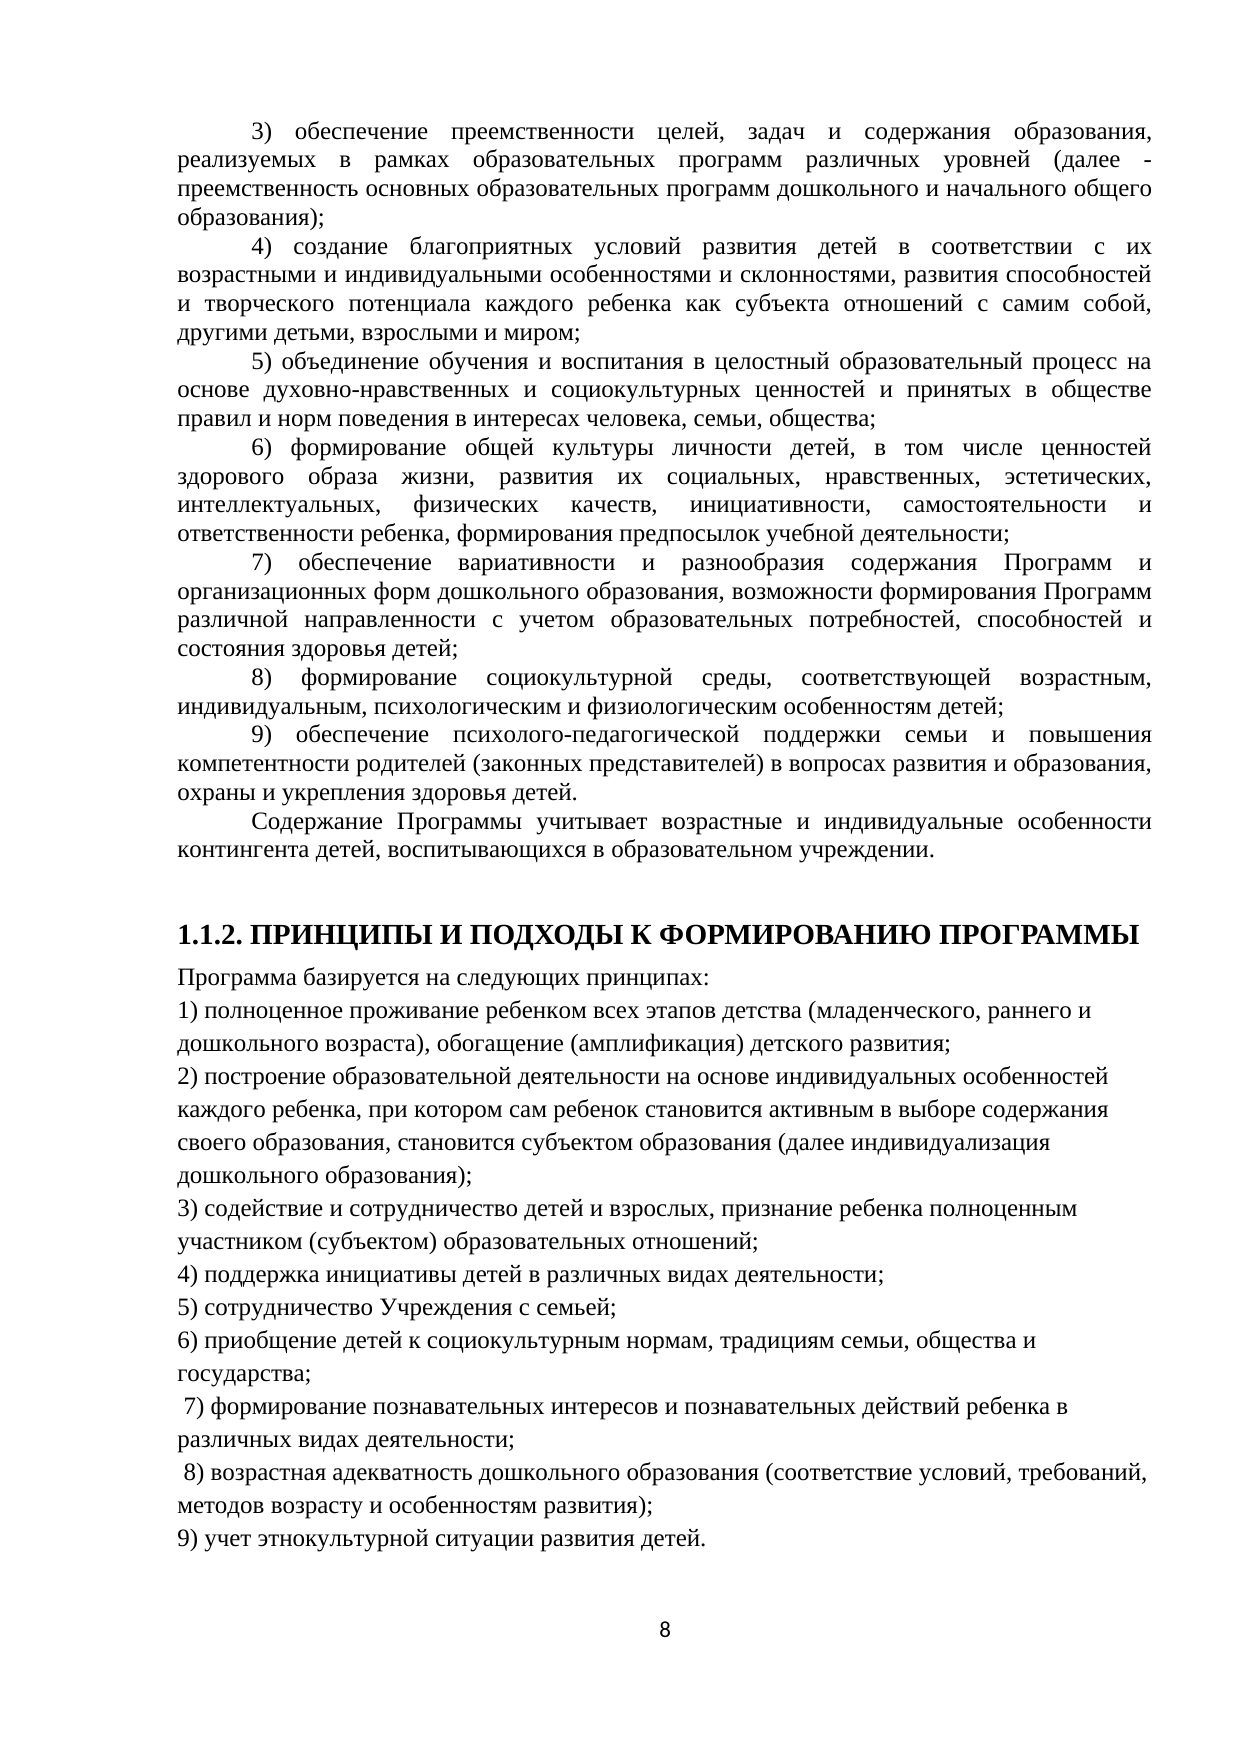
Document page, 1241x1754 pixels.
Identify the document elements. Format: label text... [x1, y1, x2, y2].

text 9) обеспечение психолого-педагогической поддержки семьи и повышения компетентности родителей (законных представителей) в вопросах развития и образования, охраны и укрепления здоровья детей. [177, 719, 1153, 806]
text 5) сотрудничество Учреждения с семьей; [177, 1292, 1153, 1321]
text 8) формирование социокультурной среды, соответствующей возрастным, индивидуальным, психологическим и физиологическим особенностям детей; [177, 662, 1153, 719]
text 7) формирование познавательных интересов и познавательных действий ребенка в различных видах деятельности; [177, 1391, 1153, 1453]
text Программа базируется на следующих принципах: [177, 962, 1153, 991]
text 7) обеспечение вариативности и разнообразия содержания Программ и организационных форм дошкольного образования, возможности формирования Программ различной направленности с учетом образовательных потребностей, способностей и состояния здоровья детей; [177, 547, 1153, 662]
text 4) поддержка инициативы детей в различных видах деятельности; [177, 1259, 1153, 1288]
text 6) приобщение детей к социокультурным нормам, традициям семьи, общества и государства; [177, 1325, 1153, 1387]
text 3) содействие и сотрудничество детей и взрослых, признание ребенка полноценным участником (субъектом) образовательных отношений; [177, 1193, 1153, 1255]
text 4) создание благоприятных условий развития детей в соответствии с их возрастными и индивидуальными особенностями и склонностями, развития способностей и творческого потенциала каждого ребенка как субъекта отношений с самим собой, другими детьми, взрослыми и миром; [177, 231, 1153, 346]
text 2) построение образовательной деятельности на основе индивидуальных особенностей каждого ребенка, при котором сам ребенок становится активным в выборе содержания своего образования, становится субъектом образования (далее индивидуализация дошкольного образования); [177, 1061, 1153, 1189]
text 9) учет этнокультурной ситуации развития детей. [177, 1523, 1153, 1552]
text 6) формирование общей культуры личности детей, в том числе ценностей здорового образа жизни, развития их социальных, нравственных, эстетических, интеллектуальных, физических качеств, инициативности, самостоятельности и ответственности ребенка, формирования предпосылок учебной деятельности; [177, 432, 1153, 547]
subtitle 1.1.2. ПРИНЦИПЫ И ПОДХОДЫ К ФОРМИРОВАНИЮ ПРОГРАММЫ [177, 917, 1153, 951]
text 1) полноценное проживание ребенком всех этапов детства (младенческого, раннего и дошкольного возраста), обогащение (амплификация) детского развития; [177, 995, 1153, 1057]
text Содержание Программы учитывает возрастные и индивидуальные особенности контингента детей, воспитывающихся в образовательном учреждении. [177, 806, 1153, 863]
text 8) возрастная адекватность дошкольного образования (соответствие условий, требований, методов возрасту и особенностям развития); [177, 1457, 1153, 1519]
text 5) объединение обучения и воспитания в целостный образовательный процесс на основе духовно-нравственных и социокультурных ценностей и принятых в обществе правил и норм поведения в интересах человека, семьи, общества; [177, 346, 1153, 432]
text 3) обеспечение преемственности целей, задач и содержания образования, реализуемых в рамках образовательных программ различных уровней (далее - преемственность основных образовательных программ дошкольного и начального общего образования); [177, 116, 1153, 231]
